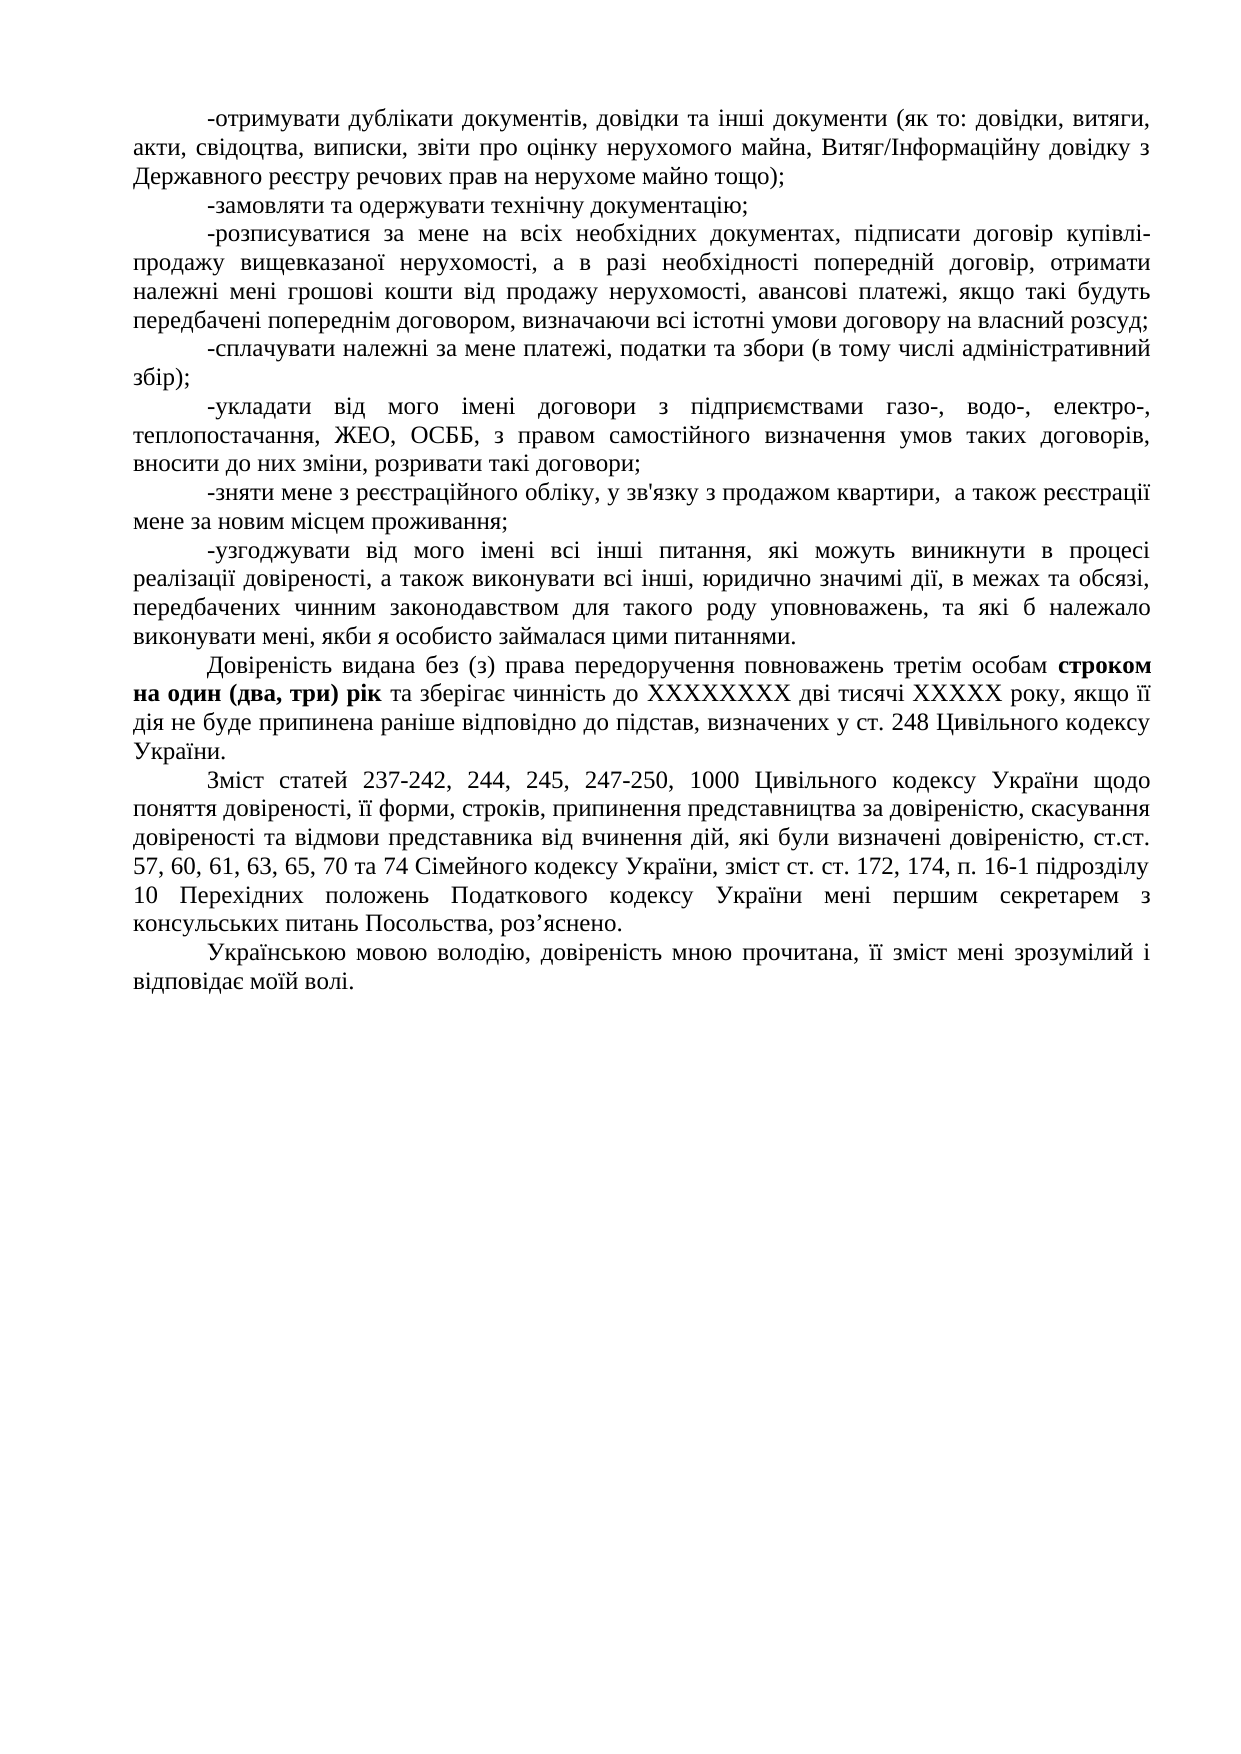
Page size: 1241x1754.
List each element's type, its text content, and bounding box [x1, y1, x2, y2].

text -отримувати дублікати документів, довідки та інші документи (як то: довідки, витяги, акти, свідоцтва, виписки, звіти про оцінку нерухомого майна, Витяг/Інформаційну довідку з Державного реєстру речових прав на нерухоме майно тощо); [133, 103, 1152, 190]
text -замовляти та одержувати технічну документацію; [133, 190, 1152, 218]
text -розписуватися за мене на всіх необхідних документах, підписати договір купівлі- продажу вищевказаної нерухомості, а в разі необхідності попередній договір, отримати належні мені грошові кошти від продажу нерухомості, авансові платежі, якщо такі будуть передбачені попереднім договором, визначаючи всі істотні умови договору на власний розсуд; [133, 218, 1152, 333]
text Зміст статей 237-242, 244, 245, 247-250, 1000 Цивільного кодексу України щодо поняття довіреності, її форми, строків, припинення представництва за довіреністю, скасування довіреності та відмови представника від вчинення дій, які були визначені довіреністю, ст.ст. 57, 60, 61, 63, 65, 70 та 74 Сімейного кодексу України, зміст ст. ст. 172, 174, п. 16-1 підрозділу 10 Перехідних положень Податкового кодексу України мені першим секретарем з консульських питань Посольства, роз’яснено. [133, 765, 1152, 937]
text -зняти мене з реєстраційного обліку, у зв'язку з продажом квартири, а також реєстрації мене за новим місцем проживання; [133, 477, 1152, 535]
text -укладати від мого імені договори з підприємствами газо-, водо-, електро-, теплопостачання, ЖЕО, ОСББ, з правом самостійного визначення умов таких договорів, вносити до них зміни, розривати такі договори; [133, 391, 1152, 477]
text Довіреність видана без (з) права передоручення повноважень третім особам строком на один (два, три) рік та зберігає чинність до ХХХХХХХХ дві тисячі ХХХХХ року, якщо її дія не буде припинена раніше відповідно до підстав, визначених у ст. 248 Цивільного кодексу України. [133, 650, 1152, 765]
text -сплачувати належні за мене платежі, податки та збори (в тому числі адміністративний збір); [133, 333, 1152, 391]
text -узгоджувати від мого імені всі інші питання, які можуть виникнути в процесі реалізації довіреності, а також виконувати всі інші, юридично значимі дії, в межах та обсязі, передбачених чинним законодавством для такого роду уповноважень, та які б належало виконувати мені, якби я особисто займалася цими питаннями. [133, 535, 1152, 650]
text Українською мовою володію, довіреність мною прочитана, її зміст мені зрозумілий і відповідає моїй волі. [133, 937, 1152, 995]
